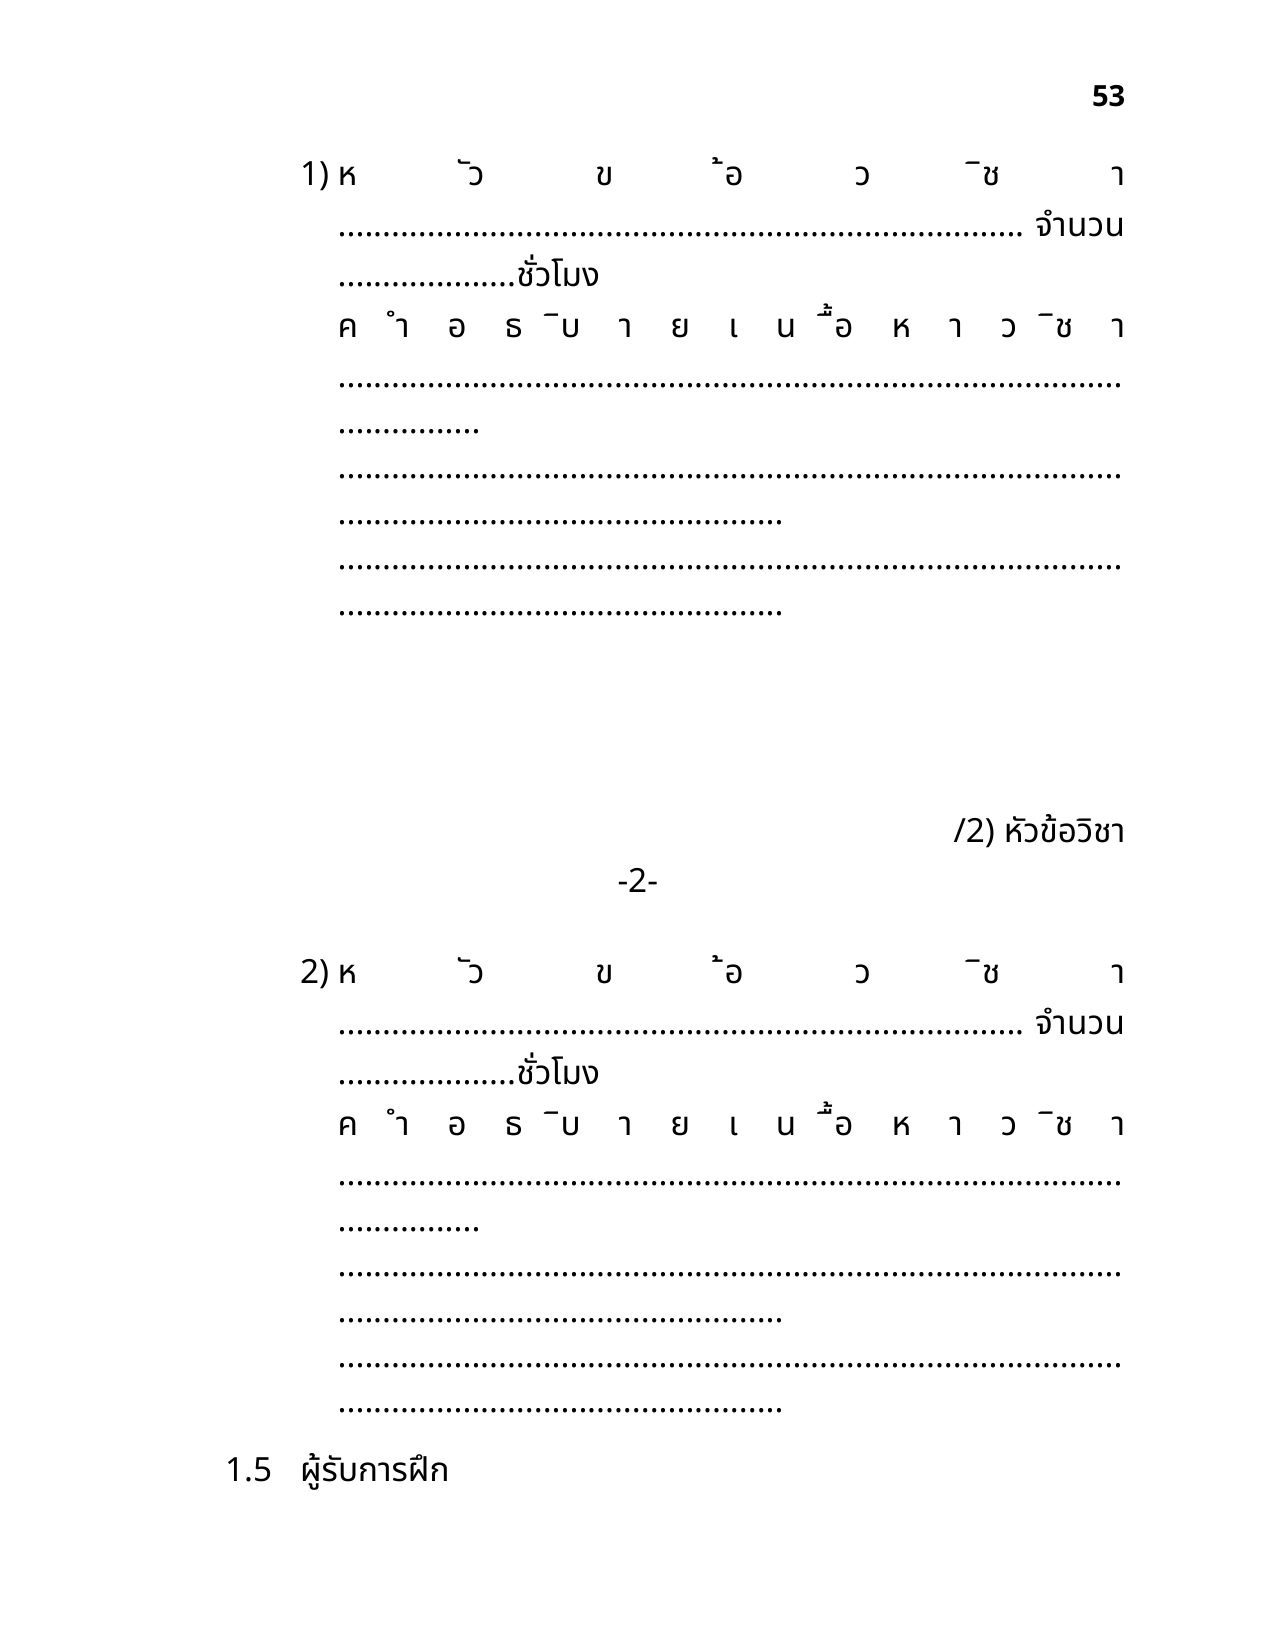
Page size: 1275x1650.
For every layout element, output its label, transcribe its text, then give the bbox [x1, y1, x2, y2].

text .......................................................................................................................................... [337, 1332, 1125, 1423]
text .......................................................................................................................................... [337, 1241, 1125, 1332]
list หัวข้อวิชา ............................................................................. จำนวน ....................ชั่วโมง [300, 150, 1125, 302]
text .......................................................................................................................................... [337, 534, 1125, 625]
text /2) หัวข้อวิชา [337, 806, 1125, 857]
list ผู้รับการฝึก [225, 1445, 1125, 1496]
text คำอธิบายเนื้อหาวิชา ........................................................................................................ [337, 1100, 1125, 1241]
list หัวข้อวิชา ............................................................................. จำนวน ....................ชั่วโมง [300, 948, 1125, 1100]
text คำอธิบายเนื้อหาวิชา ........................................................................................................ [337, 302, 1125, 443]
text -2- [150, 857, 1125, 902]
text .......................................................................................................................................... [337, 443, 1125, 534]
